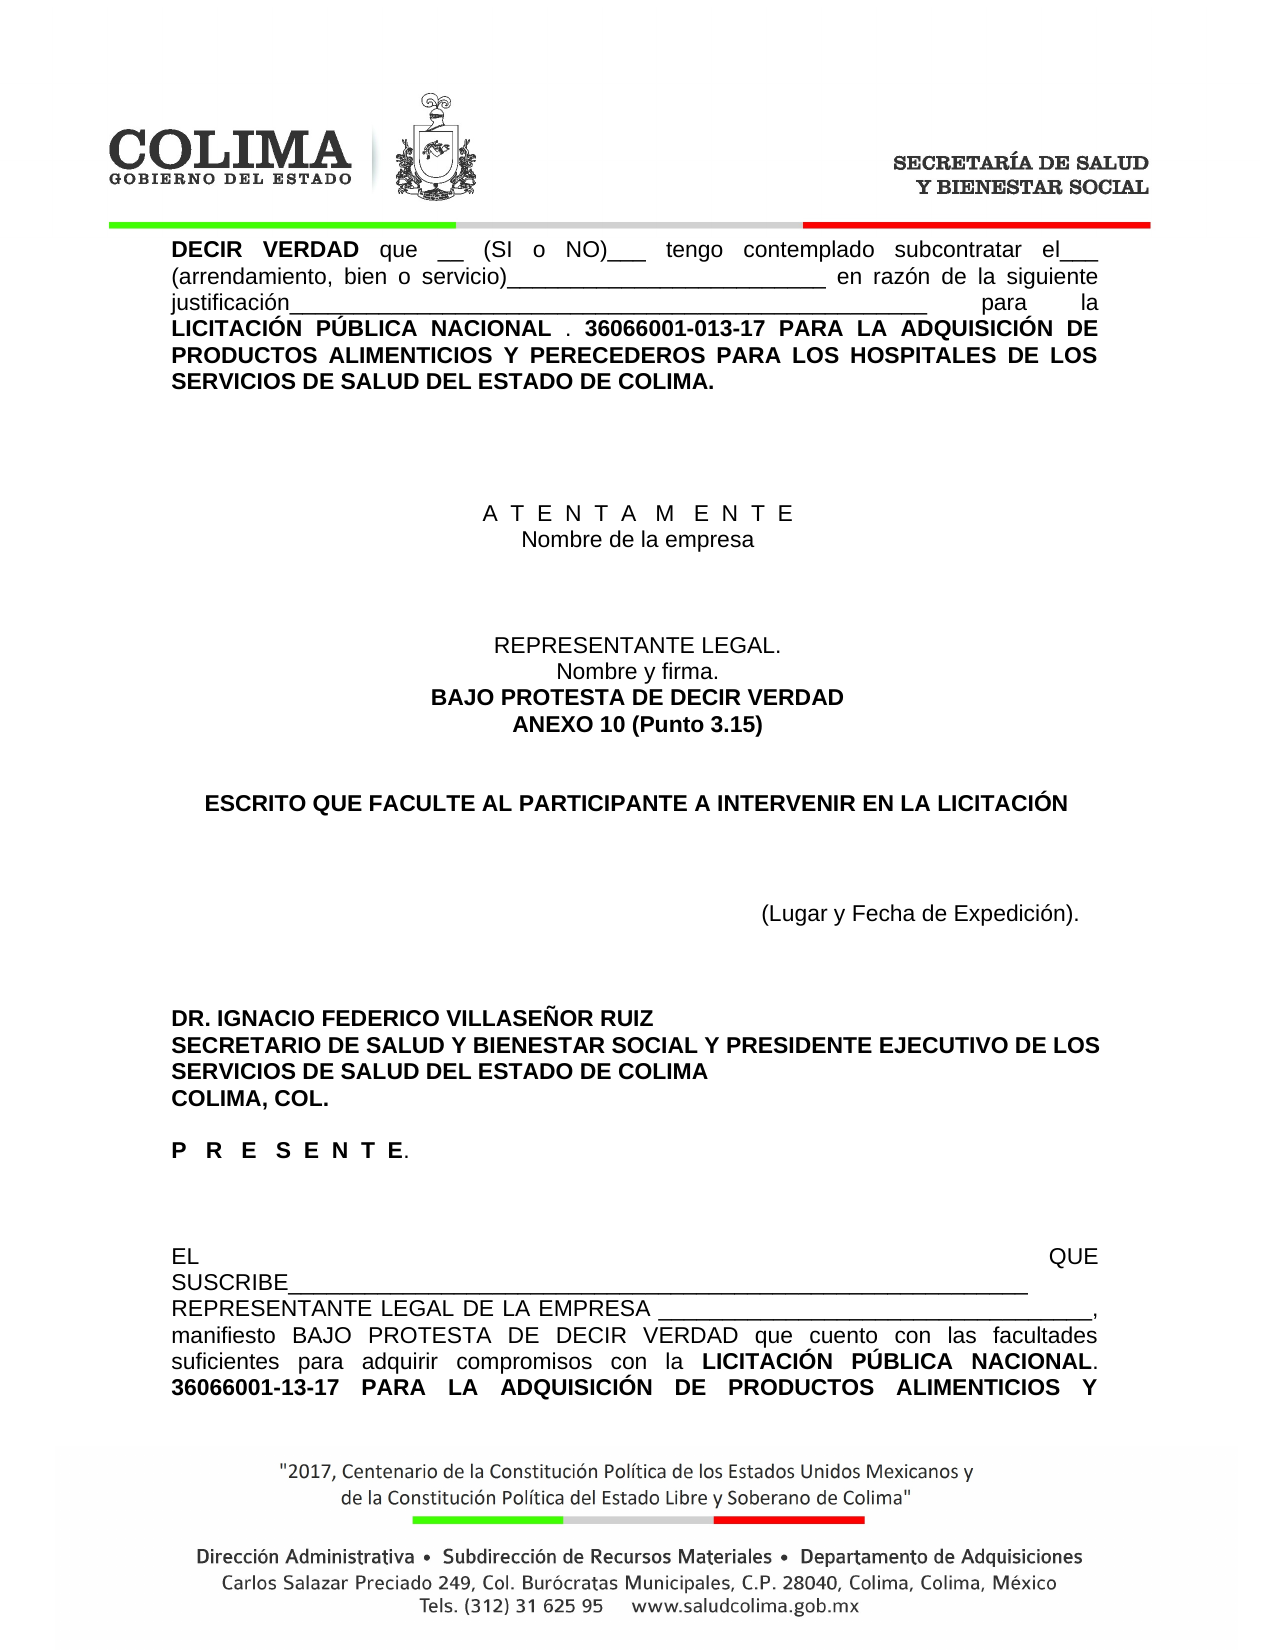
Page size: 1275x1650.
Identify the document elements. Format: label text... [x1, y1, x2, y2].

text Nombre de la empresa [171, 526, 1104, 552]
text A T E N T A M E N T E [171, 500, 1104, 526]
subtitle SECRETARIO DE SALUD Y BIENESTAR SOCIAL Y PRESIDENTE EJECUTIVO DE LOS SERVICIOS DE SALUD DEL ESTADO DE COLIMA [171, 1032, 1104, 1084]
text COLIMA, COL. [171, 1084, 1104, 1111]
text (Lugar y Fecha de Expedición). [761, 900, 1104, 926]
text BAJO PROTESTA DE DECIR VERDAD [171, 684, 1104, 711]
text ANEXO 10 (Punto 3.15) [171, 711, 1104, 737]
picture [0, 7, 1261, 238]
text Nombre y firma. [171, 658, 1104, 684]
text P R E S E N T E. [171, 1137, 1104, 1163]
text REPRESENTANTE LEGAL. [171, 632, 1104, 658]
picture [55, 1446, 1238, 1650]
text ESCRITO QUE FACULTE AL PARTICIPANTE A INTERVENIR EN LA LICITACIÓN [171, 790, 1102, 816]
subtitle DR. IGNACIO FEDERICO VILLASEÑOR RUIZ [171, 1005, 1104, 1032]
